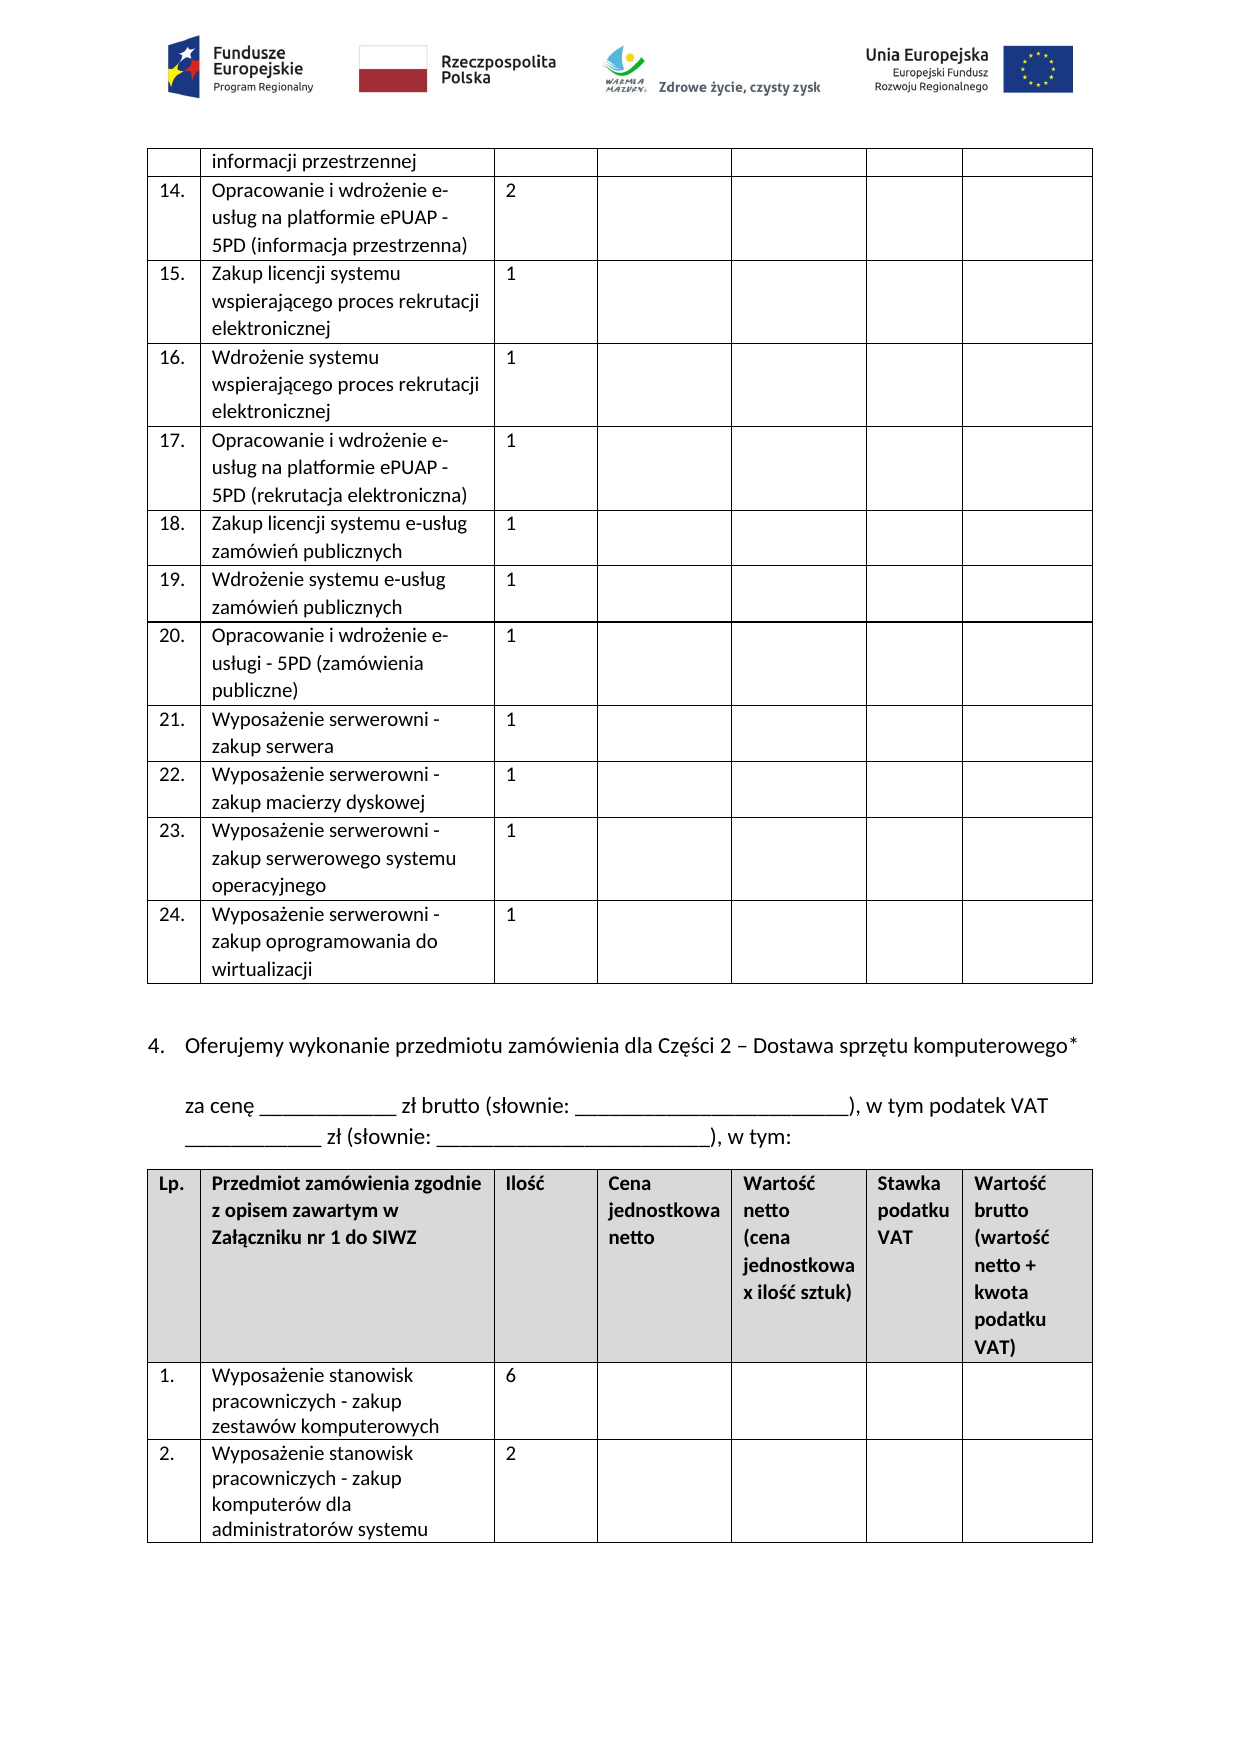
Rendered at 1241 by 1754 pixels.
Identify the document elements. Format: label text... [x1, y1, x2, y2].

table_cell [598, 623, 731, 705]
table_cell [867, 261, 962, 343]
table_cell [148, 261, 200, 343]
table_cell [732, 566, 866, 621]
table_cell [732, 261, 866, 343]
table_cell [732, 1363, 866, 1439]
table_cell [732, 149, 866, 176]
table_cell [867, 149, 962, 176]
table_cell 6 [495, 1363, 597, 1439]
table_cell [598, 177, 731, 259]
table_cell 2 [495, 1440, 597, 1542]
table_cell Opracowanie i wdrożenie e-usługi - 5PD (zamówienia publiczne) [201, 623, 494, 705]
picture [147, 22, 1093, 113]
table_cell [598, 149, 731, 176]
table_cell [963, 177, 1092, 259]
table_cell 1 [495, 566, 597, 621]
table_cell Opracowanie i wdrożenie e-usług na platformie ePUAP - 5PD (rekrutacja elektroniczna) [201, 427, 494, 509]
table_cell [148, 818, 200, 900]
table_cell [598, 261, 731, 343]
table_cell [963, 818, 1092, 900]
table_cell [598, 818, 731, 900]
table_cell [201, 149, 494, 176]
table_cell [148, 149, 200, 176]
table_cell Wyposażenie stanowisk pracowniczych - zakup komputerów dla administratorów systemu [201, 1440, 494, 1542]
table_cell [963, 623, 1092, 705]
table_cell [598, 901, 731, 983]
table_cell [598, 344, 731, 426]
table_cell [963, 706, 1092, 761]
table_cell Wyposażenie serwerowni - zakup serwera [201, 706, 494, 761]
table_cell [867, 901, 962, 983]
table_cell [732, 344, 866, 426]
table_cell Wdrożenie systemu e-usług zamówień publicznych [201, 566, 494, 621]
table_cell 1 [495, 149, 597, 176]
table_cell 1 [495, 511, 597, 565]
table_cell Opracowanie i wdrożenie e-usług na platformie ePUAP - 5PD (informacja przestrzenna) [201, 177, 494, 259]
table_cell [963, 901, 1092, 983]
table_cell [598, 566, 731, 621]
table_header Stawka podatku VAT [867, 1170, 962, 1362]
table_cell [867, 818, 962, 900]
table_cell [732, 177, 866, 259]
table_cell [148, 1363, 200, 1439]
list Oferujemy wykonanie przedmiotu zamówienia dla Części 2 – Dostawa sprzętu komputerowego* [148, 1031, 1093, 1059]
table_cell Zakup licencji systemu e-usług zamówień publicznych [201, 511, 494, 565]
table_cell [732, 901, 866, 983]
table_cell [963, 762, 1092, 817]
table_cell [148, 762, 200, 817]
table_cell [963, 1363, 1092, 1439]
table_cell Wyposażenie stanowisk pracowniczych - zakup zestawów komputerowych [201, 1363, 494, 1439]
table_cell [963, 566, 1092, 621]
table_cell [148, 427, 200, 509]
table_cell [148, 901, 200, 983]
table_cell [732, 427, 866, 509]
table_cell [148, 511, 200, 565]
table_cell [867, 511, 962, 565]
table_cell [148, 177, 200, 259]
table_cell 1 [495, 344, 597, 426]
table_cell Zakup licencji systemu wspierającego proces rekrutacji elektronicznej [201, 261, 494, 343]
table_header Wartość brutto (wartość netto + kwota podatku VAT) [963, 1170, 1092, 1362]
table_cell [598, 1440, 731, 1542]
table_cell 1 [495, 623, 597, 705]
table_cell [148, 1440, 200, 1542]
table_cell [732, 818, 866, 900]
table_cell [963, 511, 1092, 565]
table_cell [732, 762, 866, 817]
table_cell [598, 427, 731, 509]
table_cell [598, 762, 731, 817]
list za cenę ____________ zł brutto (słownie: ________________________), w tym podatek VAT ____________ zł (słownie: ________________________), w tym: [185, 1092, 1093, 1150]
table_header Przedmiot zamówienia zgodnie z opisem zawartym w Załączniku nr 1 do SIWZ [201, 1170, 494, 1362]
table_cell Wdrożenie systemu wspierającego proces rekrutacji elektronicznej [201, 344, 494, 426]
table_cell [598, 706, 731, 761]
table_cell [867, 623, 962, 705]
table_cell [867, 566, 962, 621]
table_cell [867, 177, 962, 259]
table_cell [148, 566, 200, 621]
table_cell [732, 623, 866, 705]
table_cell [732, 1440, 866, 1542]
table_header Cena jednostkowa netto [598, 1170, 731, 1362]
table_cell Wyposażenie serwerowni - zakup oprogramowania do wirtualizacji [201, 901, 494, 983]
table_cell Wyposażenie serwerowni - zakup macierzy dyskowej [201, 762, 494, 817]
table_cell [963, 261, 1092, 343]
table_cell [963, 149, 1092, 176]
table_cell [867, 1440, 962, 1542]
table_cell [148, 706, 200, 761]
table_cell [598, 1363, 731, 1439]
table_cell [867, 706, 962, 761]
table_cell [963, 427, 1092, 509]
table_header Ilość [495, 1170, 597, 1362]
table_cell 2 [495, 177, 597, 259]
table_cell [732, 511, 866, 565]
table_cell [867, 762, 962, 817]
table_header Wartość netto (cena jednostkowa x ilość sztuk) [732, 1170, 866, 1362]
table_cell [963, 1440, 1092, 1542]
table_header Lp. [148, 1170, 200, 1362]
table_cell [963, 344, 1092, 426]
table_cell [148, 344, 200, 426]
table_cell 1 [495, 427, 597, 509]
table_cell [732, 706, 866, 761]
table_cell Wyposażenie serwerowni - zakup serwerowego systemu operacyjnego [201, 818, 494, 900]
table_cell [867, 344, 962, 426]
table_cell [598, 511, 731, 565]
table_cell 1 [495, 901, 597, 983]
table_cell 1 [495, 261, 597, 343]
table_cell [867, 427, 962, 509]
table_cell [867, 1363, 962, 1439]
table_cell 1 [495, 818, 597, 900]
table_cell 1 [495, 762, 597, 817]
table_cell 1 [495, 706, 597, 761]
table_cell [148, 623, 200, 705]
